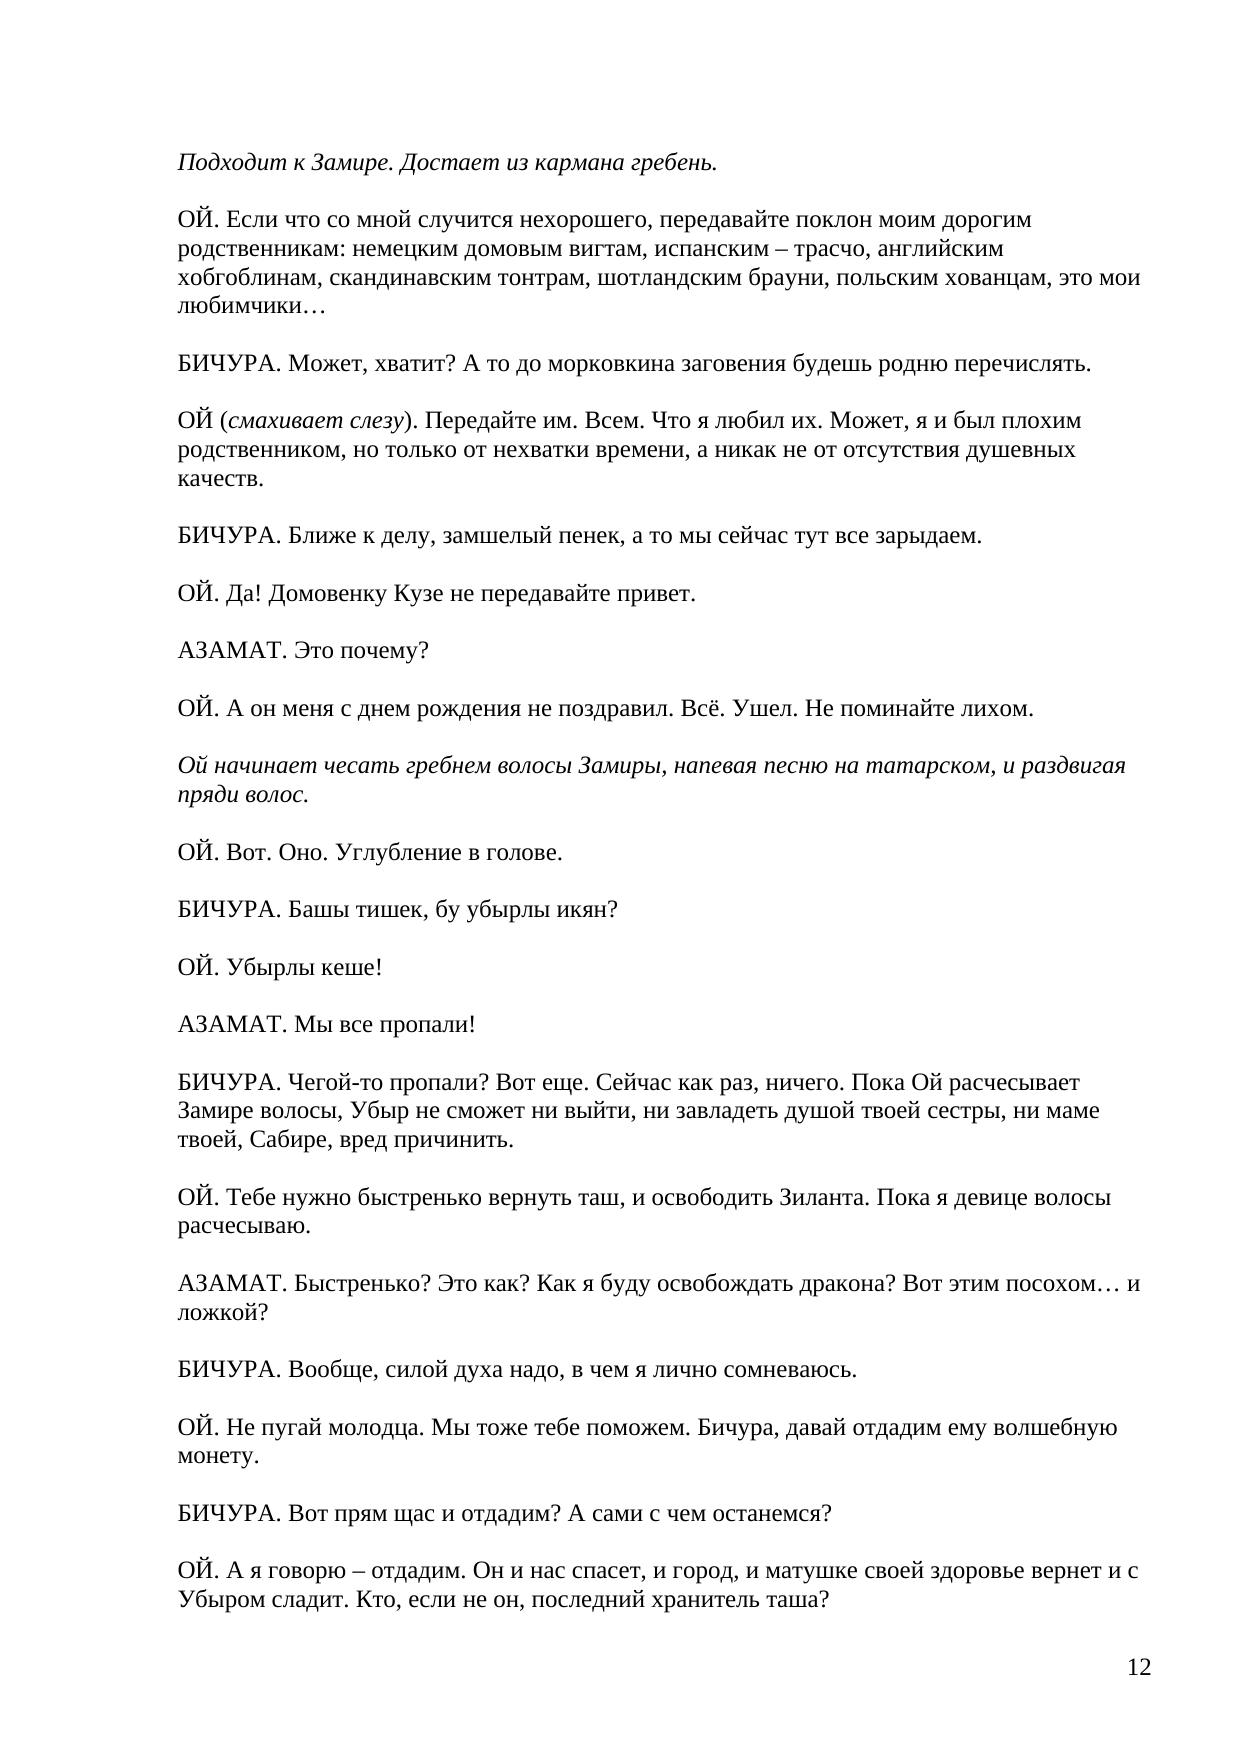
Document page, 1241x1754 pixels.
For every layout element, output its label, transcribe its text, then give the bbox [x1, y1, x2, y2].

text ОЙ. Убырлы кеше! [177, 952, 1152, 981]
text АЗАМАТ. Быстренько? Это как? Как я буду освобождать дракона? Вот этим посохом… и ложкой? [177, 1268, 1152, 1326]
text БИЧУРА. Башы тишек, бу убырлы икян? [177, 894, 1152, 923]
text ОЙ. А он меня с днем рождения не поздравил. Всё. Ушел. Не поминайте лихом. [177, 693, 1152, 722]
text ОЙ. Не пугай молодца. Мы тоже тебе поможем. Бичура, давай отдадим ему волшебную монету. [177, 1412, 1152, 1469]
text ОЙ. Да! Домовенку Кузе не передавайте привет. [177, 578, 1152, 607]
text БИЧУРА. Может, хватит? А то до морковкина заговения будешь родню перечислять. [177, 348, 1152, 377]
text БИЧУРА. Вообще, силой духа надо, в чем я лично сомневаюсь. [177, 1354, 1152, 1383]
text ОЙ (смахивает слезу). Передайте им. Всем. Что я любил их. Может, я и был плохим родственником, но только от нехватки времени, а никак не от отсутствия душевных качеств. [177, 406, 1152, 492]
text Подходит к Замире. Достает из кармана гребень. [177, 147, 1152, 176]
text ОЙ. Вот. Оно. Углубление в голове. [177, 837, 1152, 866]
text АЗАМАТ. Это почему? [177, 636, 1152, 664]
text Ой начинает чесать гребнем волосы Замиры, напевая песню на татарском, и раздвигая пряди волос. [177, 751, 1152, 808]
text АЗАМАТ. Мы все пропали! [177, 1009, 1152, 1038]
text ОЙ. Тебе нужно быстренько вернуть таш, и освободить Зиланта. Пока я девице волосы расчесываю. [177, 1182, 1152, 1239]
text БИЧУРА. Чегой-то пропали? Вот еще. Сейчас как раз, ничего. Пока Ой расчесывает Замире волосы, Убыр не сможет ни выйти, ни завладеть душой твоей сестры, ни маме твоей, Сабире, вред причинить. [177, 1067, 1152, 1153]
text ОЙ. А я говорю – отдадим. Он и нас спасет, и город, и матушке своей здоровье вернет и с Убыром сладит. Кто, если не он, последний хранитель таша? [177, 1556, 1152, 1613]
text ОЙ. Если что со мной случится нехорошего, передавайте поклон моим дорогим родственникам: немецким домовым вигтам, испанским – трасчо, английским хобгоблинам, скандинавским тонтрам, шотландским брауни, польским хованцам, это мои любимчики… [177, 204, 1152, 319]
text БИЧУРА. Вот прям щас и отдадим? А сами с чем останемся? [177, 1498, 1152, 1527]
text БИЧУРА. Ближе к делу, замшелый пенек, а то мы сейчас тут все зарыдаем. [177, 521, 1152, 549]
